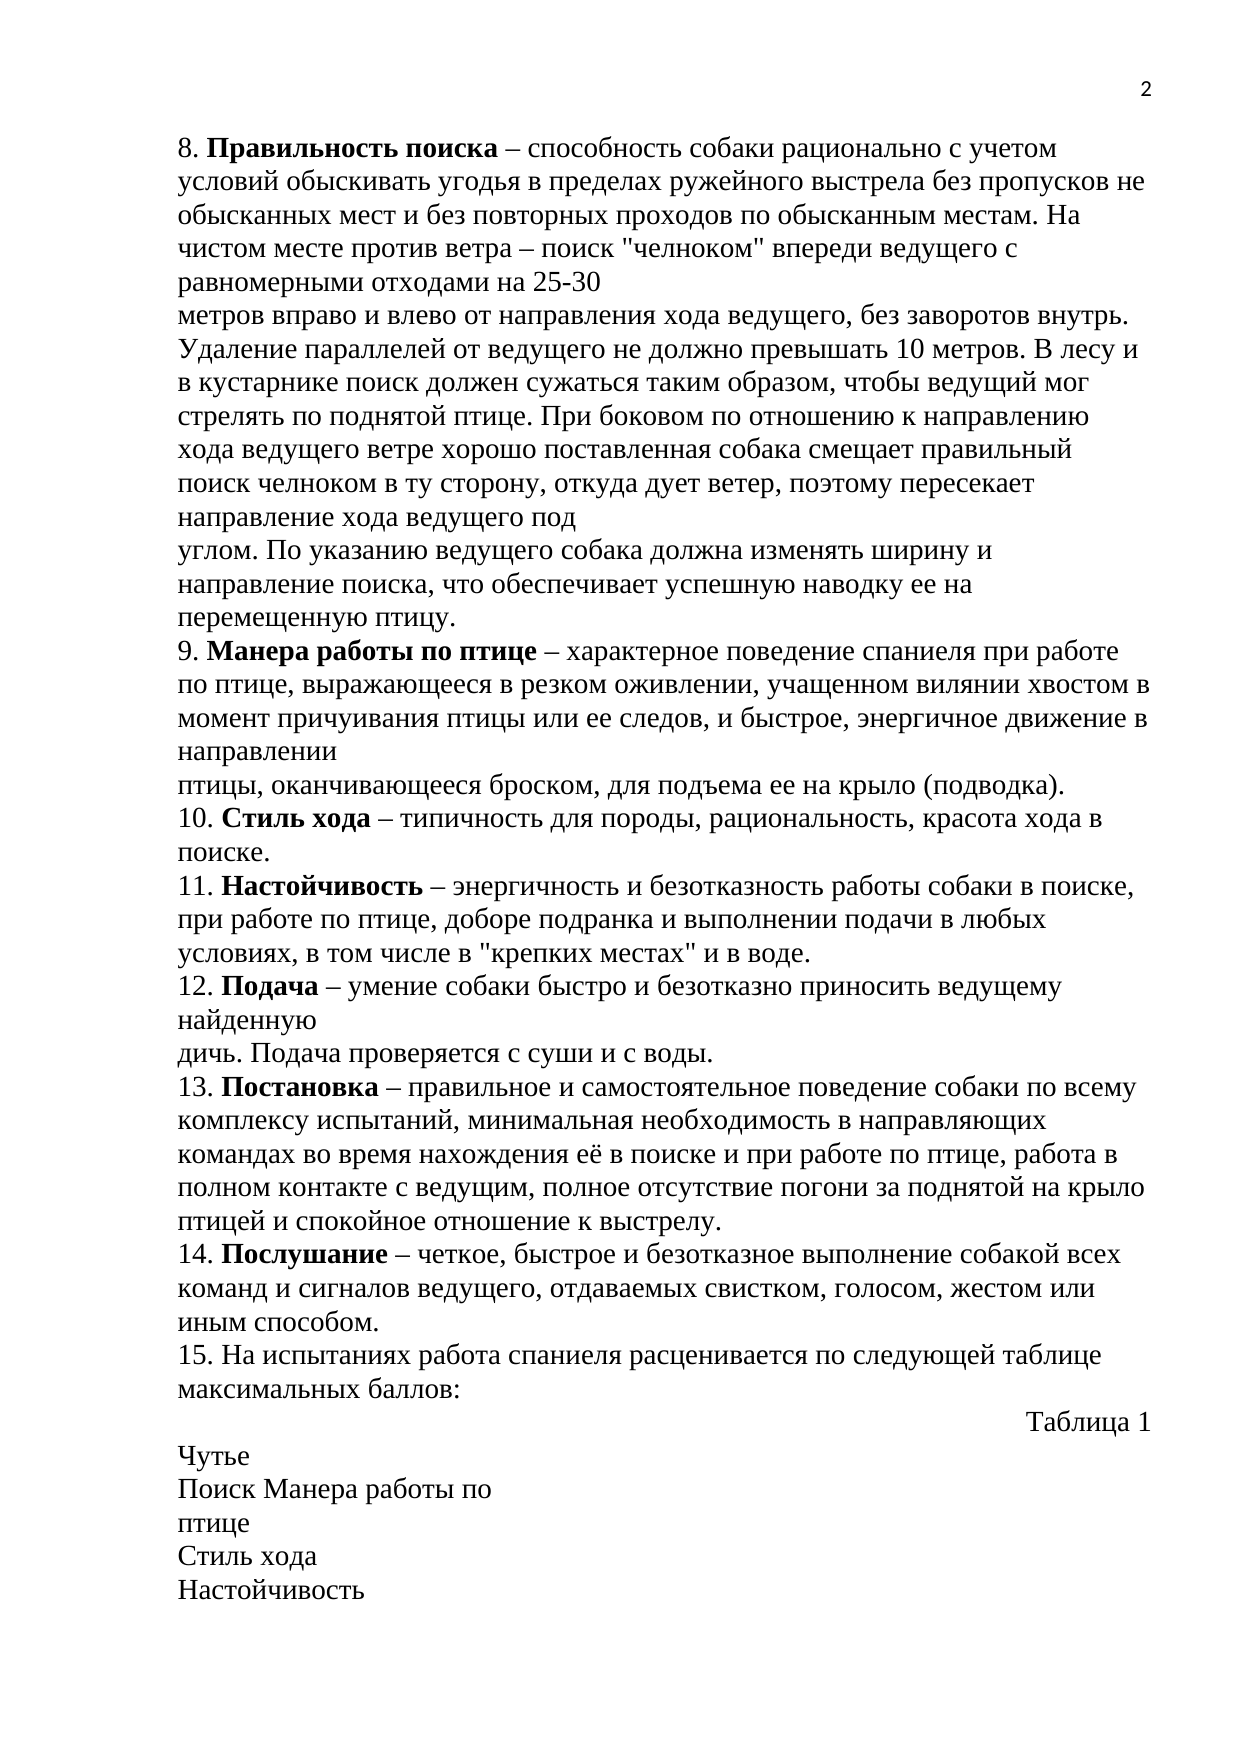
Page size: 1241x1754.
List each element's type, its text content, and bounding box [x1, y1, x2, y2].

text 8. Правильность поиска – способность собаки рационально с учетом условий обыскивать угодья в пределах ружейного выстрела без пропусков не обысканных мест и без повторных проходов по обысканным местам. На чистом месте против ветра – поиск "челноком" впереди ведущего с равномерными отходами на 25-30 [177, 130, 1152, 297]
text птицы, оканчивающееся броском, для подъема ее на крыло (подводка). [177, 767, 1152, 801]
text Таблица 1 [177, 1404, 1152, 1438]
text Настойчивость [177, 1572, 1152, 1606]
text 13. Постановка – правильное и самостоятельное поведение собаки по всему [177, 1069, 1152, 1102]
text максимальных баллов: [177, 1371, 1152, 1404]
text 15. На испытаниях работа спаниеля расценивается по следующей таблице [177, 1337, 1152, 1371]
text 10. Стиль хода – типичность для породы, рациональность, красота хода в поиске. [177, 801, 1152, 868]
text Удаление параллелей от ведущего не должно превышать 10 метров. В лесу и в кустарнике поиск должен сужаться таким образом, чтобы ведущий мог стрелять по поднятой птице. При боковом по отношению к направлению хода ведущего ветре хорошо поставленная собака смещает правильный поиск челноком в ту сторону, откуда дует ветер, поэтому пересекает направление хода ведущего под [177, 331, 1152, 532]
text Поиск Манера работы по [177, 1471, 1152, 1505]
text 9. Манера работы по птице – характерное поведение спаниеля при работе по птице, выражающееся в резком оживлении, учащенном вилянии хвостом в момент причуивания птицы или ее следов, и быстрое, энергичное движение в направлении [177, 633, 1152, 767]
text дичь. Подача проверяется с суши и с воды. [177, 1035, 1152, 1069]
text Стиль хода [177, 1538, 1152, 1572]
text 14. Послушание – четкое, быстрое и безотказное выполнение собакой всех команд и сигналов ведущего, отдаваемых свистком, голосом, жестом или иным способом. [177, 1237, 1152, 1337]
text комплексу испытаний, минимальная необходимость в направляющих командах во время нахождения её в поиске и при работе по птице, работа в полном контакте с ведущим, полное отсутствие погони за поднятой на крыло птицей и спокойное отношение к выстрелу. [177, 1102, 1152, 1237]
text метров вправо и влево от направления хода ведущего, без заворотов внутрь. [177, 297, 1152, 331]
text птице [177, 1505, 1152, 1538]
text углом. По указанию ведущего собака должна изменять ширину и направление поиска, что обеспечивает успешную наводку ее на перемещенную птицу. [177, 532, 1152, 633]
text 12. Подача – умение собаки быстро и безотказно приносить ведущему найденную [177, 968, 1152, 1035]
text 11. Настойчивость – энергичность и безотказность работы собаки в поиске, при работе по птице, доборе подранка и выполнении подачи в любых условиях, в том числе в "крепких местах" и в воде. [177, 868, 1152, 968]
text Чутье [177, 1438, 1152, 1471]
